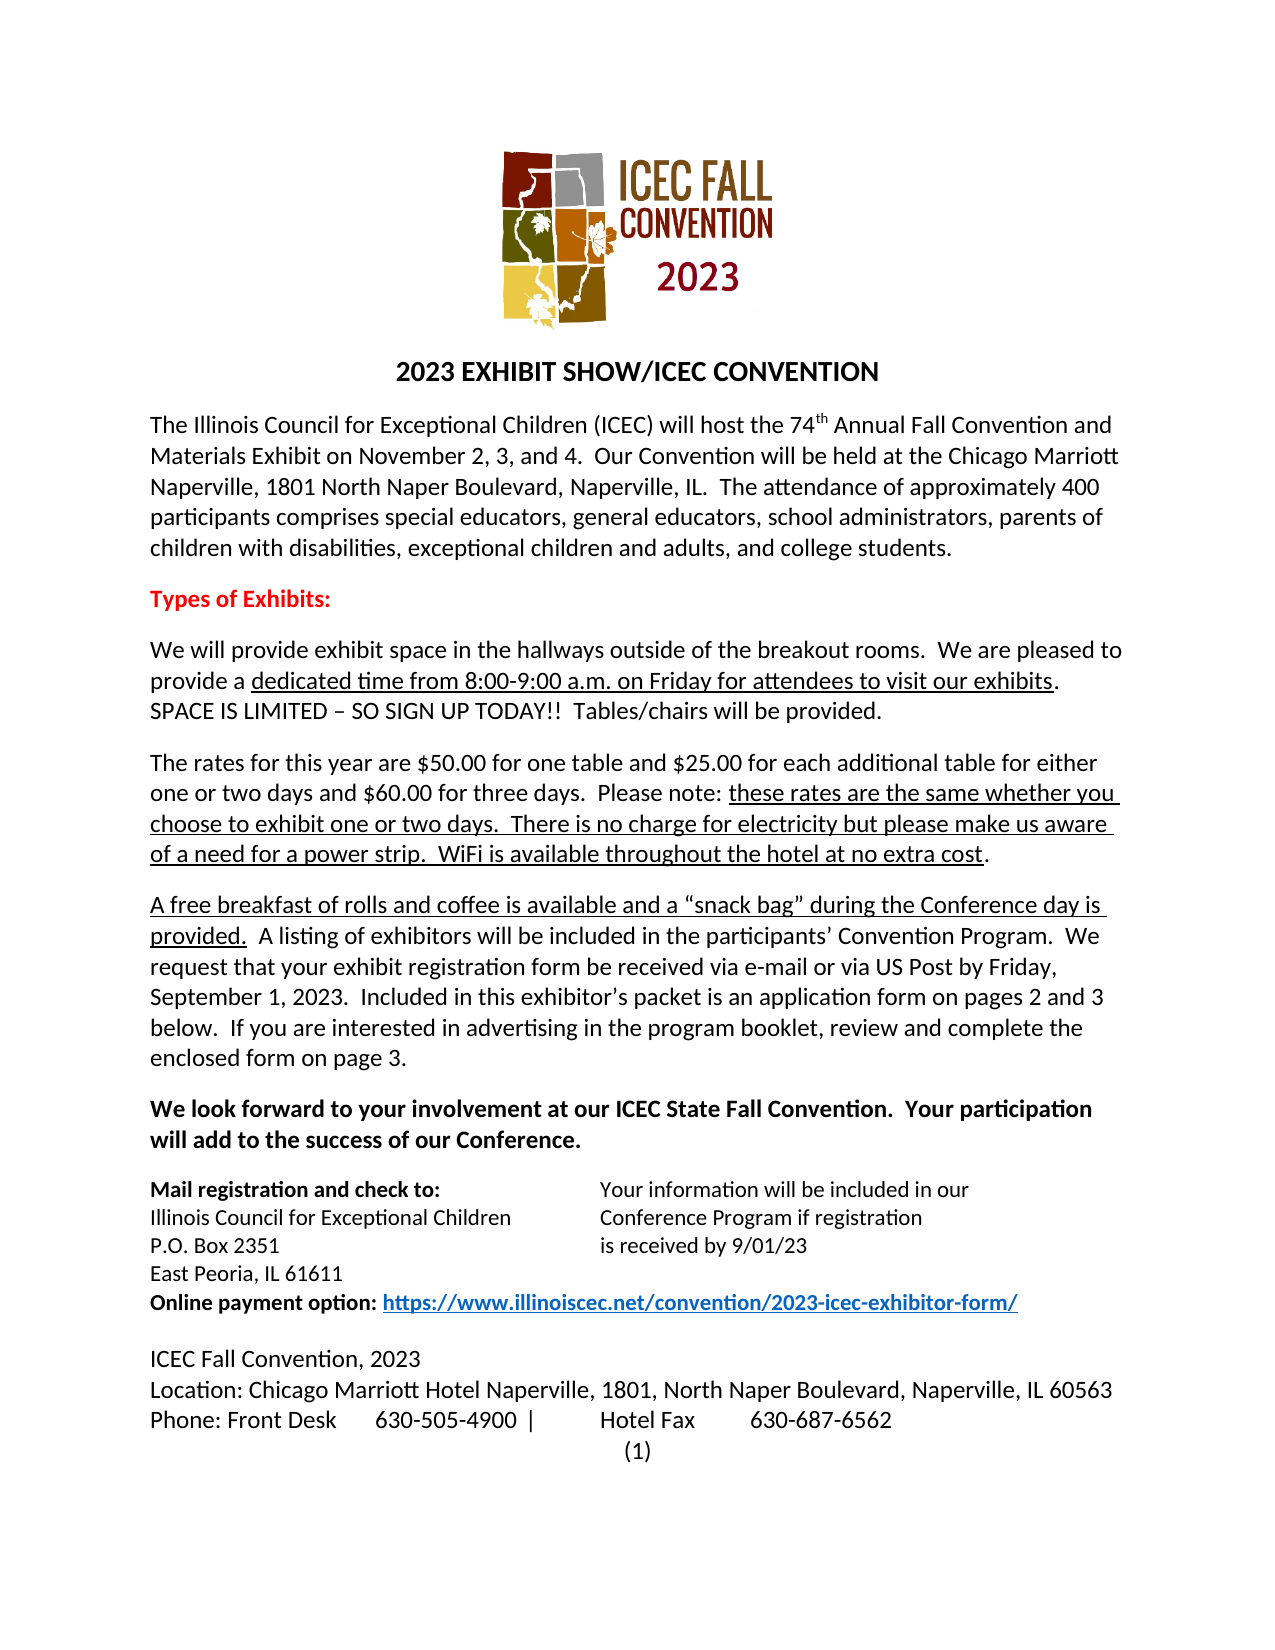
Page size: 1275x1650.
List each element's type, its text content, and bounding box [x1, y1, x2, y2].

text Types of Exhibits: [150, 583, 1125, 613]
text Phone: Front Desk 630-505-4900 | Hotel Fax 630-687-6562 [150, 1405, 1125, 1435]
text Mail registration and check to: Your information will be included in our [150, 1176, 1125, 1203]
text P.O. Box 2351 is received by 9/01/23 [150, 1232, 1125, 1259]
text We look forward to your involvement at our ICEC State Fall Convention. Your participation will add to the success of our Conference. [150, 1094, 1125, 1155]
text 2023 EXHIBIT SHOW/ICEC CONVENTION [150, 353, 1125, 389]
text East Peoria, IL 61611 [150, 1259, 1125, 1288]
text The Illinois Council for Exceptional Children (ICEC) will host the 74th Annual Fall Convention and Materials Exhibit on November 2, 3, and 4. Our Convention will be held at the Chicago Marriott Naperville, 1801 North Naper Boulevard, Naperville, IL. The attendance of approximately 400 participants comprises special educators, general educators, school administrators, parents of children with disabilities, exceptional children and adults, and college students. [150, 409, 1125, 562]
text Location: Chicago Marriott Hotel Naperville, 1801, North Naper Boulevard, Naperville, IL 60563 [150, 1374, 1125, 1405]
picture [498, 150, 777, 333]
text (1) [150, 1435, 1125, 1466]
text We will provide exhibit space in the hallways outside of the breakout rooms. We are pleased to provide a dedicated time from 8:00-9:00 a.m. on Friday for attendees to visit our exhibits. SPACE IS LIMITED – SO SIGN UP TODAY!! Tables/chairs will be provided. [150, 634, 1125, 726]
text Illinois Council for Exceptional Children Conference Program if registration [150, 1203, 1125, 1232]
text Online payment option: https://www.illinoiscec.net/convention/2023-icec-exhibitor-form/ [150, 1288, 1125, 1316]
text A free breakfast of rolls and coffee is available and a “snack bag” during the Conference day is provided. A listing of exhibitors will be included in the participants’ Convention Program. We request that your exhibit registration form be received via e-mail or via US Post by Friday, September 1, 2023. Included in this exhibitor’s packet is an application form on pages 2 and 3 below. If you are interested in advertising in the program booklet, review and complete the enclosed form on page 3. [150, 890, 1125, 1073]
text ICEC Fall Convention, 2023 [150, 1344, 1125, 1374]
text The rates for this year are $50.00 for one table and $25.00 for each additional table for either one or two days and $60.00 for three days. Please note: these rates are the same whether you choose to exhibit one or two days. There is no charge for electricity but please make us aware of a need for a power strip. WiFi is available throughout the hotel at no extra cost. [150, 747, 1125, 869]
